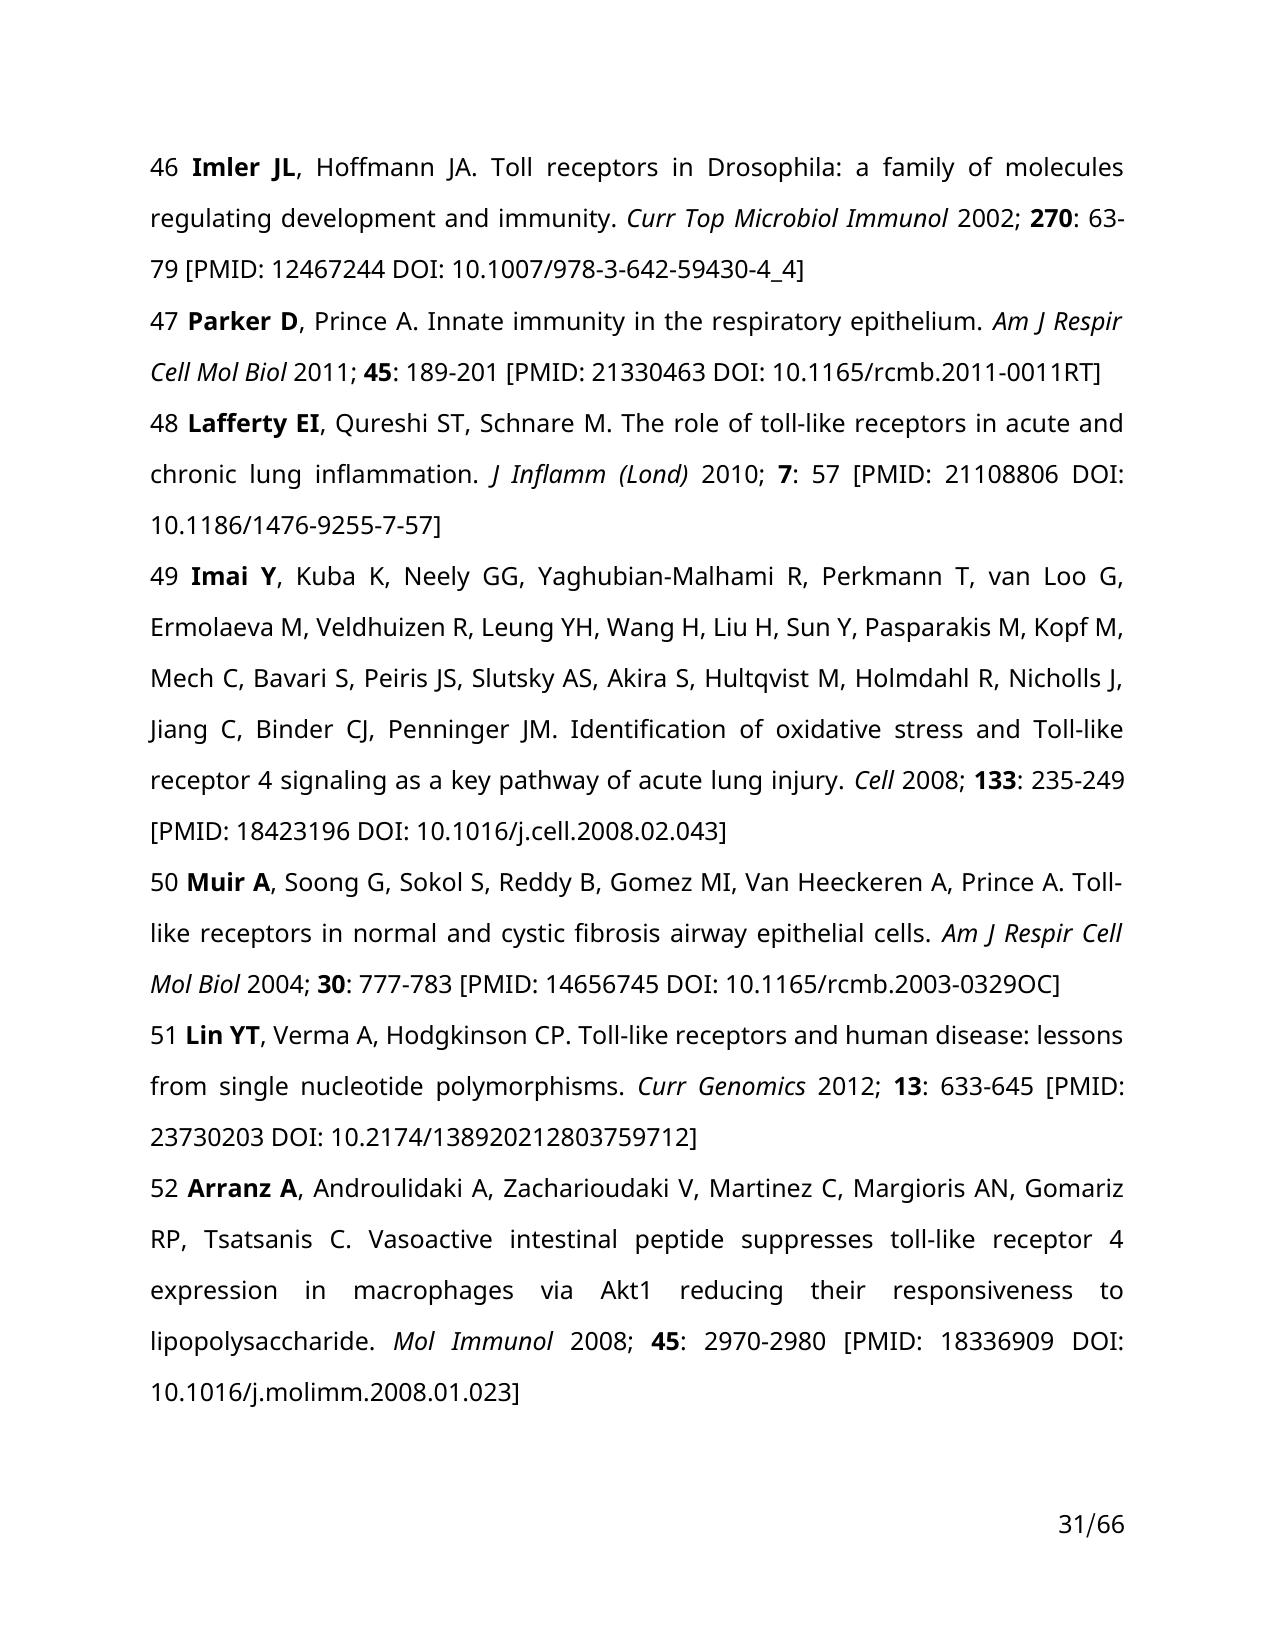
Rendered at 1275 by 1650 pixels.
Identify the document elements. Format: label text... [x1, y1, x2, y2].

text 47 Parker D, Prince A. Innate immunity in the respiratory epithelium. Am J Respir Cell Mol Biol 2011; 45: 189-201 [PMID: 21330463 DOI: 10.1165/rcmb.2011-0011RT] [150, 303, 1125, 388]
text 49 Imai Y, Kuba K, Neely GG, Yaghubian-Malhami R, Perkmann T, van Loo G, Ermolaeva M, Veldhuizen R, Leung YH, Wang H, Liu H, Sun Y, Pasparakis M, Kopf M, Mech C, Bavari S, Peiris JS, Slutsky AS, Akira S, Hultqvist M, Holmdahl R, Nicholls J, Jiang C, Binder CJ, Penninger JM. Identification of oxidative stress and Toll-like receptor 4 signaling as a key pathway of acute lung injury. Cell 2008; 133: 235-249 [PMID: 18423196 DOI: 10.1016/j.cell.2008.02.043] [150, 558, 1125, 848]
text 48 Lafferty EI, Qureshi ST, Schnare M. The role of toll-like receptors in acute and chronic lung inflammation. J Inflamm (Lond) 2010; 7: 57 [PMID: 21108806 DOI: 10.1186/1476-9255-7-57] [150, 405, 1125, 541]
text 52 Arranz A, Androulidaki A, Zacharioudaki V, Martinez C, Margioris AN, Gomariz RP, Tsatsanis C. Vasoactive intestinal peptide suppresses toll-like receptor 4 expression in macrophages via Akt1 reducing their responsiveness to lipopolysaccharide. Mol Immunol 2008; 45: 2970-2980 [PMID: 18336909 DOI: 10.1016/j.molimm.2008.01.023] [150, 1171, 1125, 1409]
text 50 Muir A, Soong G, Sokol S, Reddy B, Gomez MI, Van Heeckeren A, Prince A. Toll-like receptors in normal and cystic fibrosis airway epithelial cells. Am J Respir Cell Mol Biol 2004; 30: 777-783 [PMID: 14656745 DOI: 10.1165/rcmb.2003-0329OC] [150, 864, 1125, 1001]
text 46 Imler JL, Hoffmann JA. Toll receptors in Drosophila: a family of molecules regulating development and immunity. Curr Top Microbiol Immunol 2002; 270: 63-79 [PMID: 12467244 DOI: 10.1007/978-3-642-59430-4_4] [150, 150, 1125, 286]
text 51 Lin YT, Verma A, Hodgkinson CP. Toll-like receptors and human disease: lessons from single nucleotide polymorphisms. Curr Genomics 2012; 13: 633-645 [PMID: 23730203 DOI: 10.2174/138920212803759712] [150, 1018, 1125, 1154]
